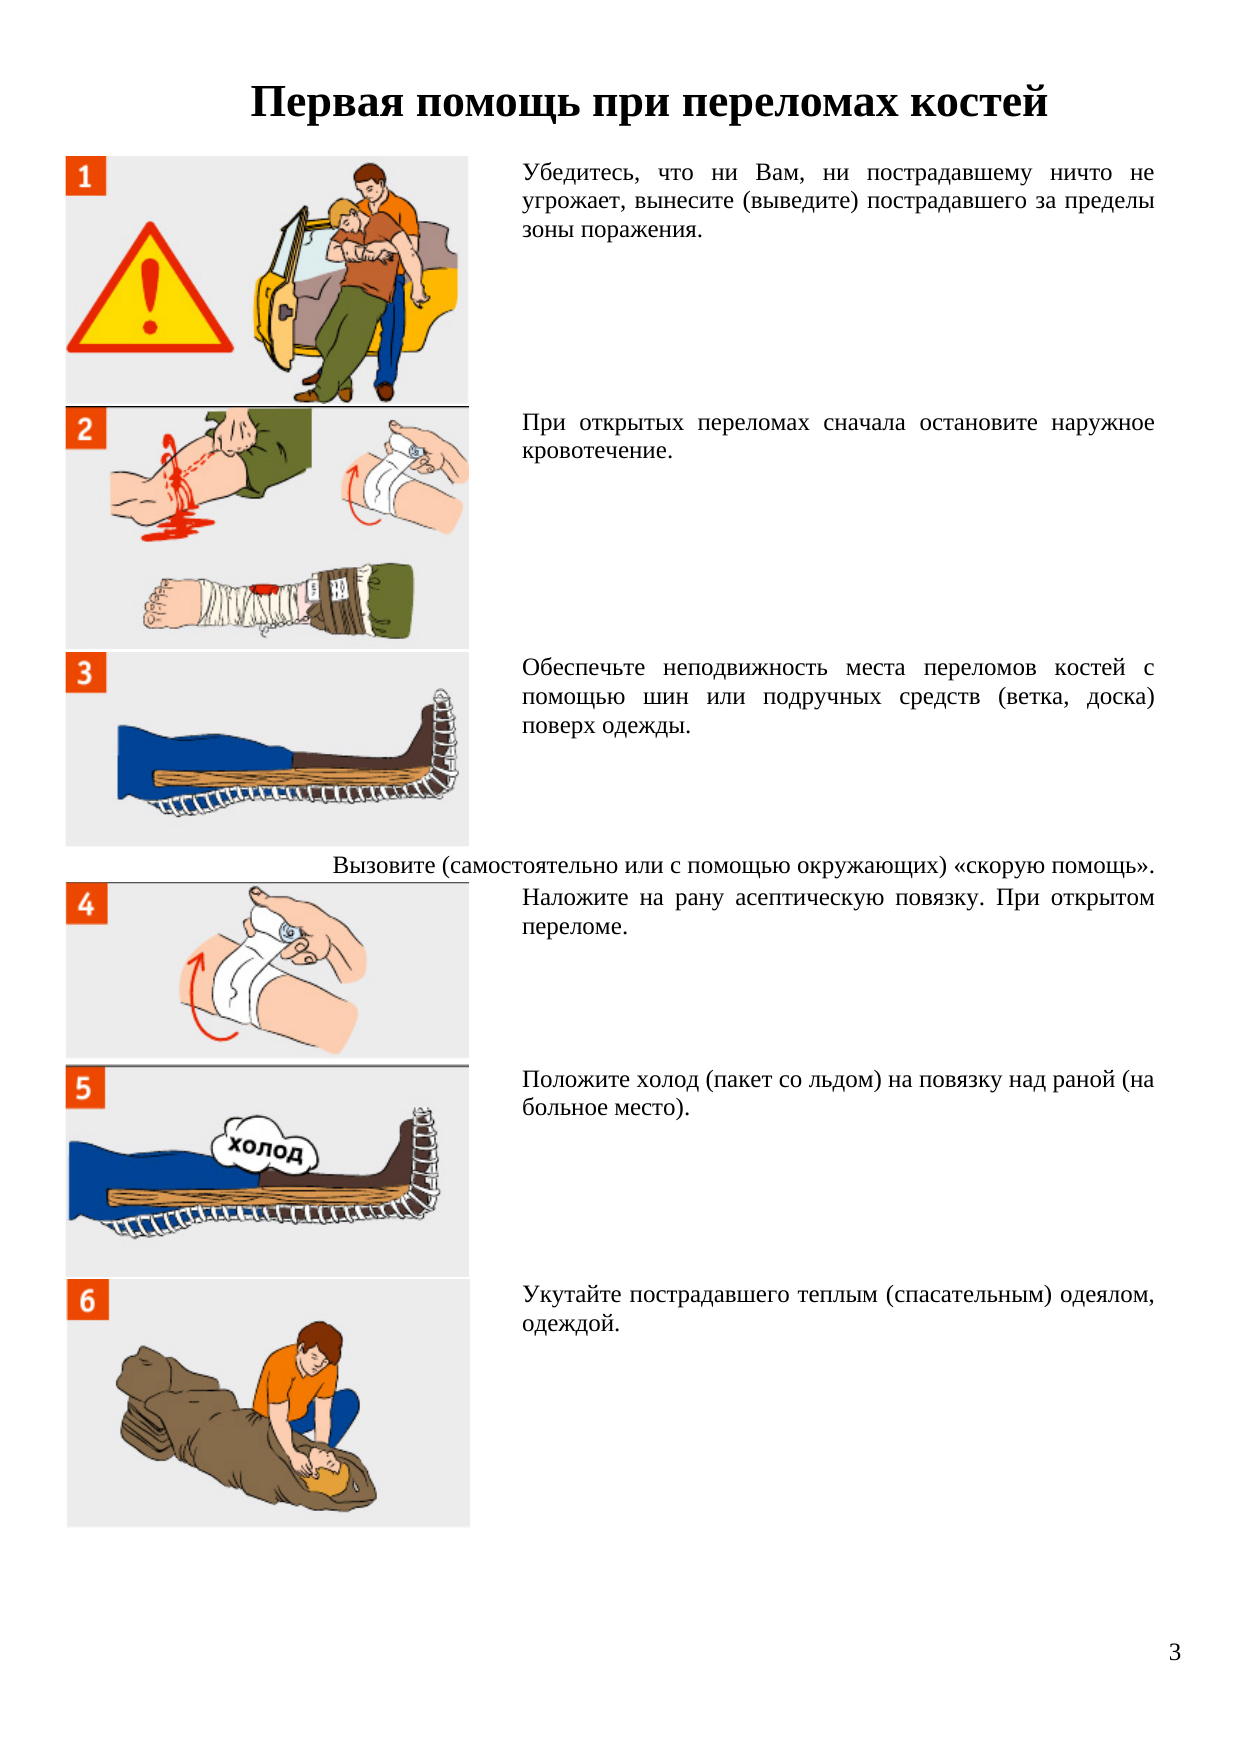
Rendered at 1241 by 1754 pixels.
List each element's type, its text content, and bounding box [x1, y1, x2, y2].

table_cell Вызовите (самостоятельно или с помощью окружающих) «скорую помощь». [64, 849, 1157, 881]
table_header Убедитесь, что ни Вам, ни пострадавшему ничто не угрожает, вынесите (выведите) пострадавшего за пределы зоны поражения. [493, 155, 1157, 405]
table_cell [64, 881, 492, 1062]
table_cell Обеспечьте неподвижность места переломов костей с помощью шин или подручных средств (ветка, доска) поверх одежды. [493, 651, 1157, 849]
picture [65, 882, 469, 1061]
picture [65, 1279, 471, 1528]
table_cell Положите холод (пакет со льдом) на повязку над раной (на больное место). [493, 1062, 1157, 1278]
picture [65, 406, 469, 649]
picture [65, 1063, 469, 1277]
table_cell [64, 1278, 492, 1529]
picture [65, 652, 469, 848]
subtitle Первая помощь при переломах костей [118, 74, 1181, 127]
table_header [64, 155, 492, 405]
table_cell [64, 651, 492, 849]
table_cell Укутайте пострадавшего теплым (спасательным) одеялом, одеждой. [493, 1278, 1157, 1529]
picture [65, 156, 469, 404]
table_cell При открытых переломах сначала остановите наружное кровотечение. [493, 405, 1157, 651]
table_cell Наложите на рану асептическую повязку. При открытом переломе. [493, 881, 1157, 1062]
table_cell [64, 405, 492, 651]
table_cell [64, 1062, 492, 1278]
